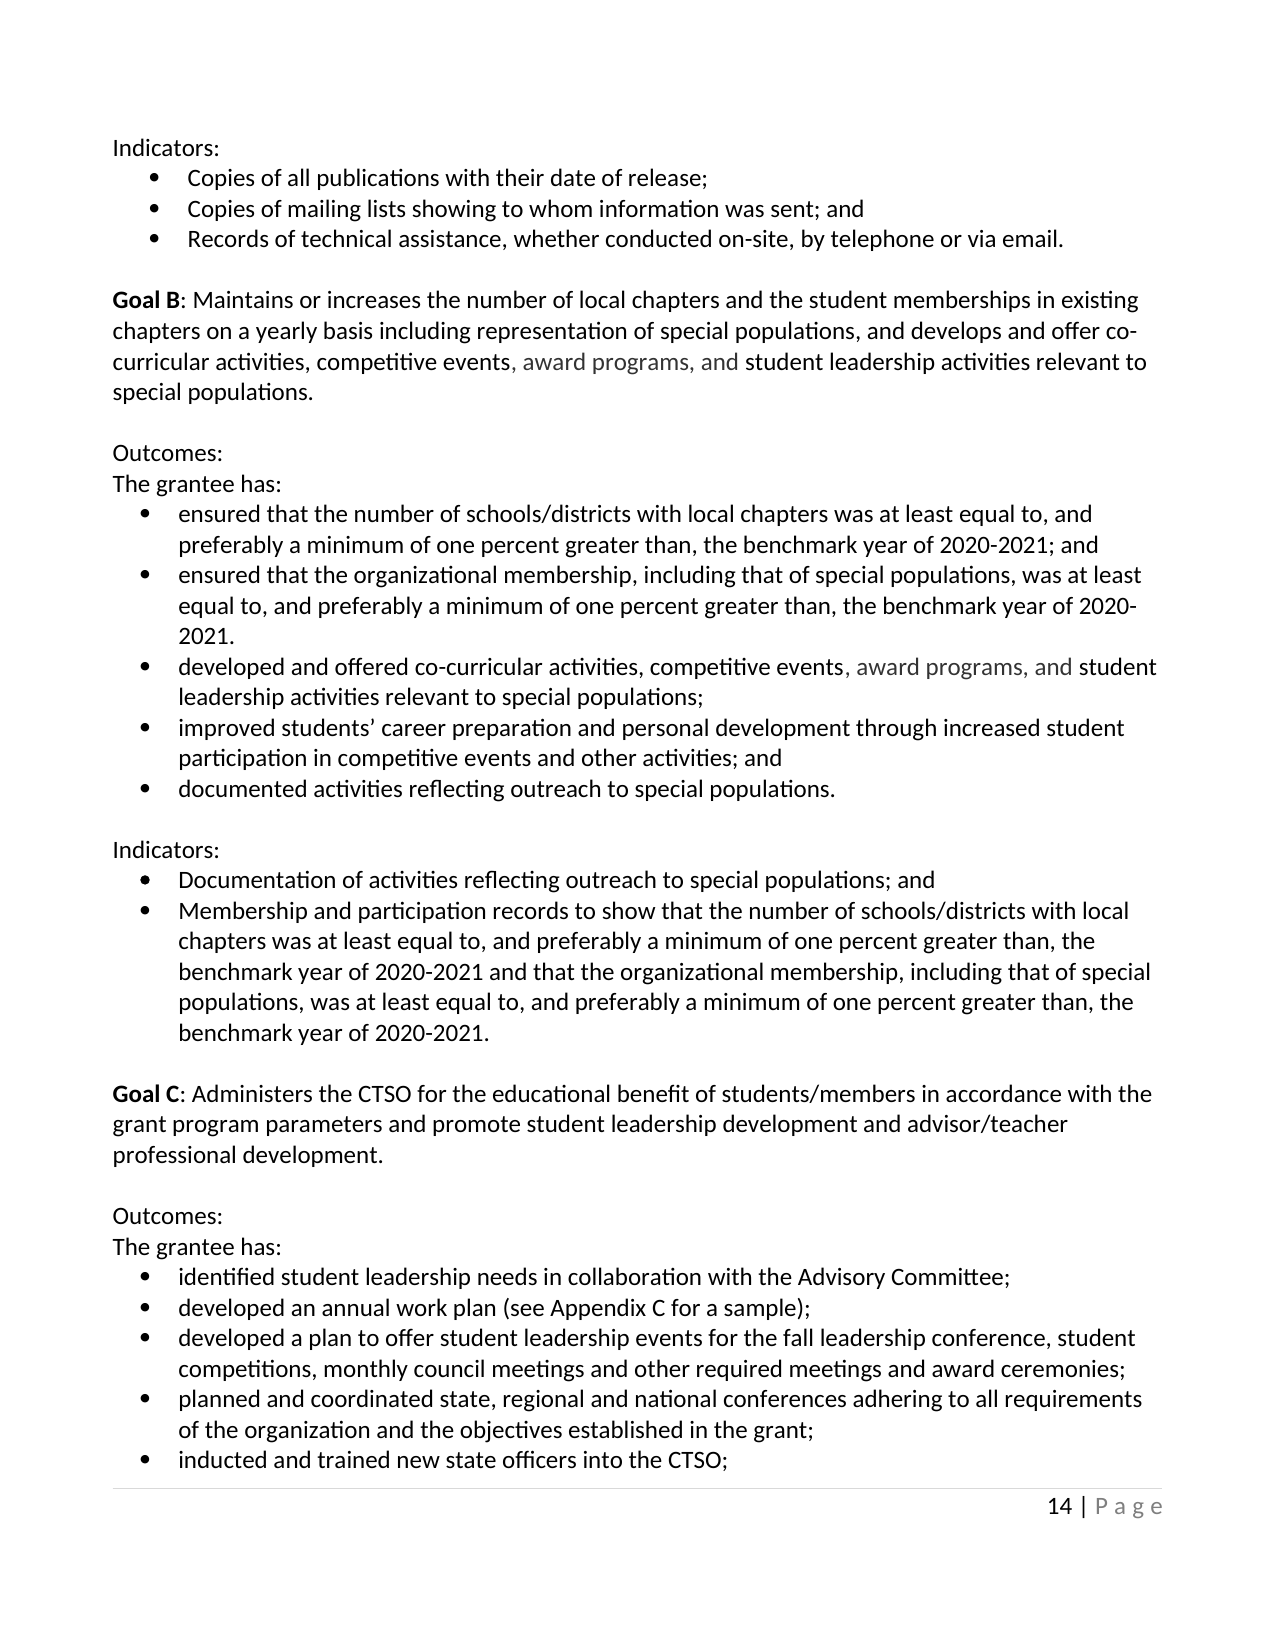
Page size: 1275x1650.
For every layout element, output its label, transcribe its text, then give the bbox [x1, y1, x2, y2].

list identified student leadership needs in collaboration with the Advisory Committee; [141, 1261, 1162, 1292]
text The grantee has: [112, 1231, 1162, 1261]
list developed and offered co-curricular activities, competitive events, award programs, and student leadership activities relevant to special populations; [141, 651, 1162, 712]
text The grantee has: [112, 468, 1162, 498]
list planned and coordinated state, regional and national conferences adhering to all requirements of the organization and the objectives established in the grant; [141, 1383, 1162, 1444]
list improved students’ career preparation and personal development through increased student participation in competitive events and other activities; and [141, 712, 1162, 773]
text Outcomes: [112, 437, 1162, 468]
list developed an annual work plan (see Appendix C for a sample); [141, 1292, 1162, 1322]
text Outcomes: [112, 1200, 1162, 1231]
list Copies of mailing lists showing to whom information was sent; and [150, 193, 1162, 223]
text Indicators: [112, 132, 1162, 162]
list inducted and trained new state officers into the CTSO; [141, 1444, 1162, 1475]
list Copies of all publications with their date of release; [150, 162, 1162, 193]
list documented activities reflecting outreach to special populations. [141, 773, 1162, 803]
list ensured that the number of schools/districts with local chapters was at least equal to, and preferably a minimum of one percent greater than, the benchmark year of 2020-2021; and [141, 498, 1162, 559]
list ensured that the organizational membership, including that of special populations, was at least equal to, and preferably a minimum of one percent greater than, the benchmark year of 2020-2021. [141, 559, 1162, 651]
text Goal B: Maintains or increases the number of local chapters and the student memberships in existing chapters on a yearly basis including representation of special populations, and develops and offer co-curricular activities, competitive events, award programs, and student leadership activities relevant to special populations. [112, 284, 1162, 407]
text Indicators: [112, 834, 1162, 864]
list Records of technical assistance, whether conducted on-site, by telephone or via email. [150, 223, 1162, 254]
text Goal C: Administers the CTSO for the educational benefit of students/members in accordance with the grant program parameters and promote student leadership development and advisor/teacher professional development. [112, 1078, 1162, 1170]
list Membership and participation records to show that the number of schools/districts with local chapters was at least equal to, and preferably a minimum of one percent greater than, the benchmark year of 2020-2021 and that the organizational membership, including that of special populations, was at least equal to, and preferably a minimum of one percent greater than, the benchmark year of 2020-2021. [141, 895, 1162, 1048]
list Documentation of activities reflecting outreach to special populations; and [141, 864, 1162, 895]
list developed a plan to offer student leadership events for the fall leadership conference, student competitions, monthly council meetings and other required meetings and award ceremonies; [141, 1322, 1162, 1383]
